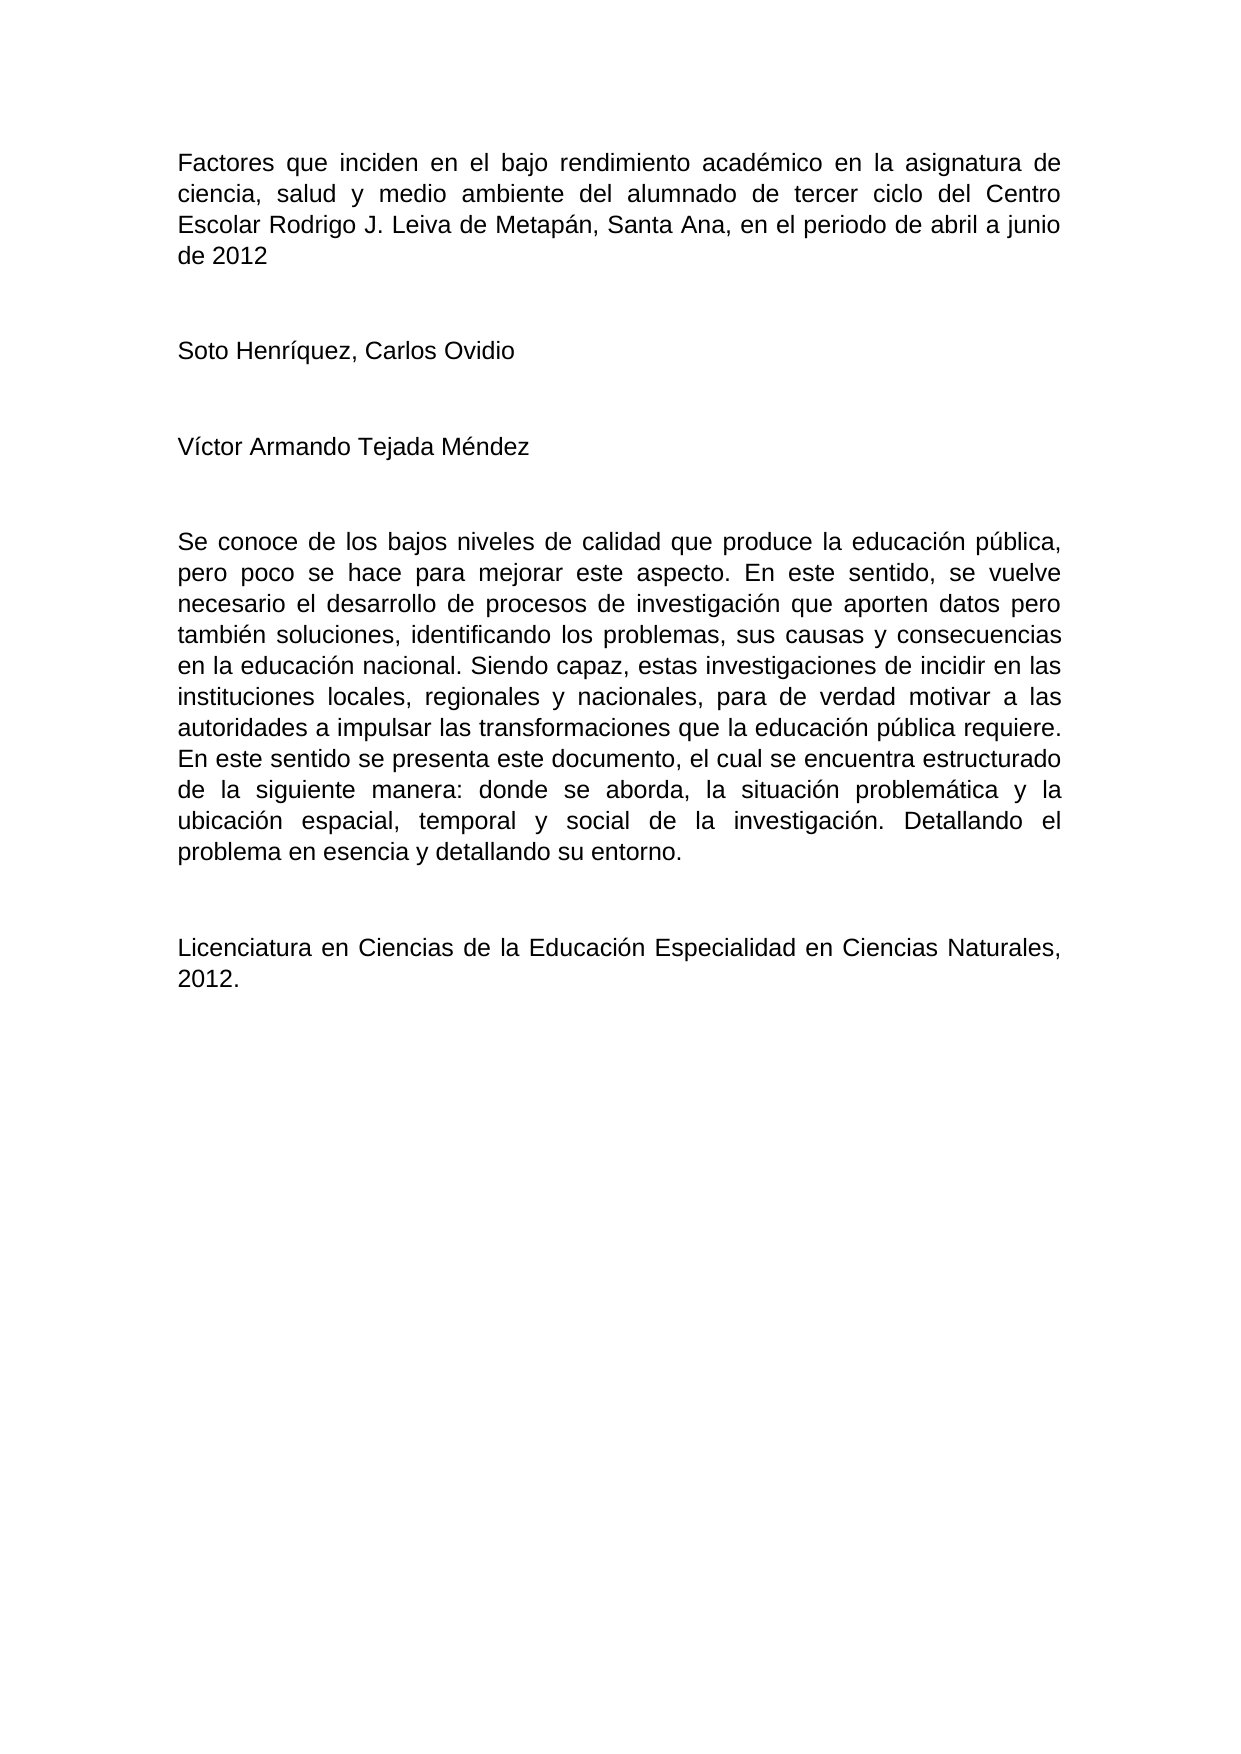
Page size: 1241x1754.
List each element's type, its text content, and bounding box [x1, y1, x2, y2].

text Se conoce de los bajos niveles de calidad que produce la educación pública, pero poco se hace para mejorar este aspecto. En este sentido, se vuelve necesario el desarrollo de procesos de investigación que aporten datos pero también soluciones, identificando los problemas, sus causas y consecuencias en la educación nacional. Siendo capaz, estas investigaciones de incidir en las instituciones locales, regionales y nacionales, para de verdad motivar a las autoridades a impulsar las transformaciones que la educación pública requiere. En este sentido se presenta este documento, el cual se encuentra estructurado de la siguiente manera: donde se aborda, la situación problemática y la ubicación espacial, temporal y social de la investigación. Detallando el problema en esencia y detallando su entorno. [177, 527, 1063, 866]
text Licenciatura en Ciencias de la Educación Especialidad en Ciencias Naturales, 2012. [177, 933, 1063, 993]
text Soto Henríquez, Carlos Ovidio [177, 336, 1063, 365]
text Factores que inciden en el bajo rendimiento académico en la asignatura de ciencia, salud y medio ambiente del alumnado de tercer ciclo del Centro Escolar Rodrigo J. Leiva de Metapán, Santa Ana, en el periodo de abril a junio de 2012 [177, 148, 1063, 269]
text Víctor Armando Tejada Méndez [177, 432, 1063, 460]
